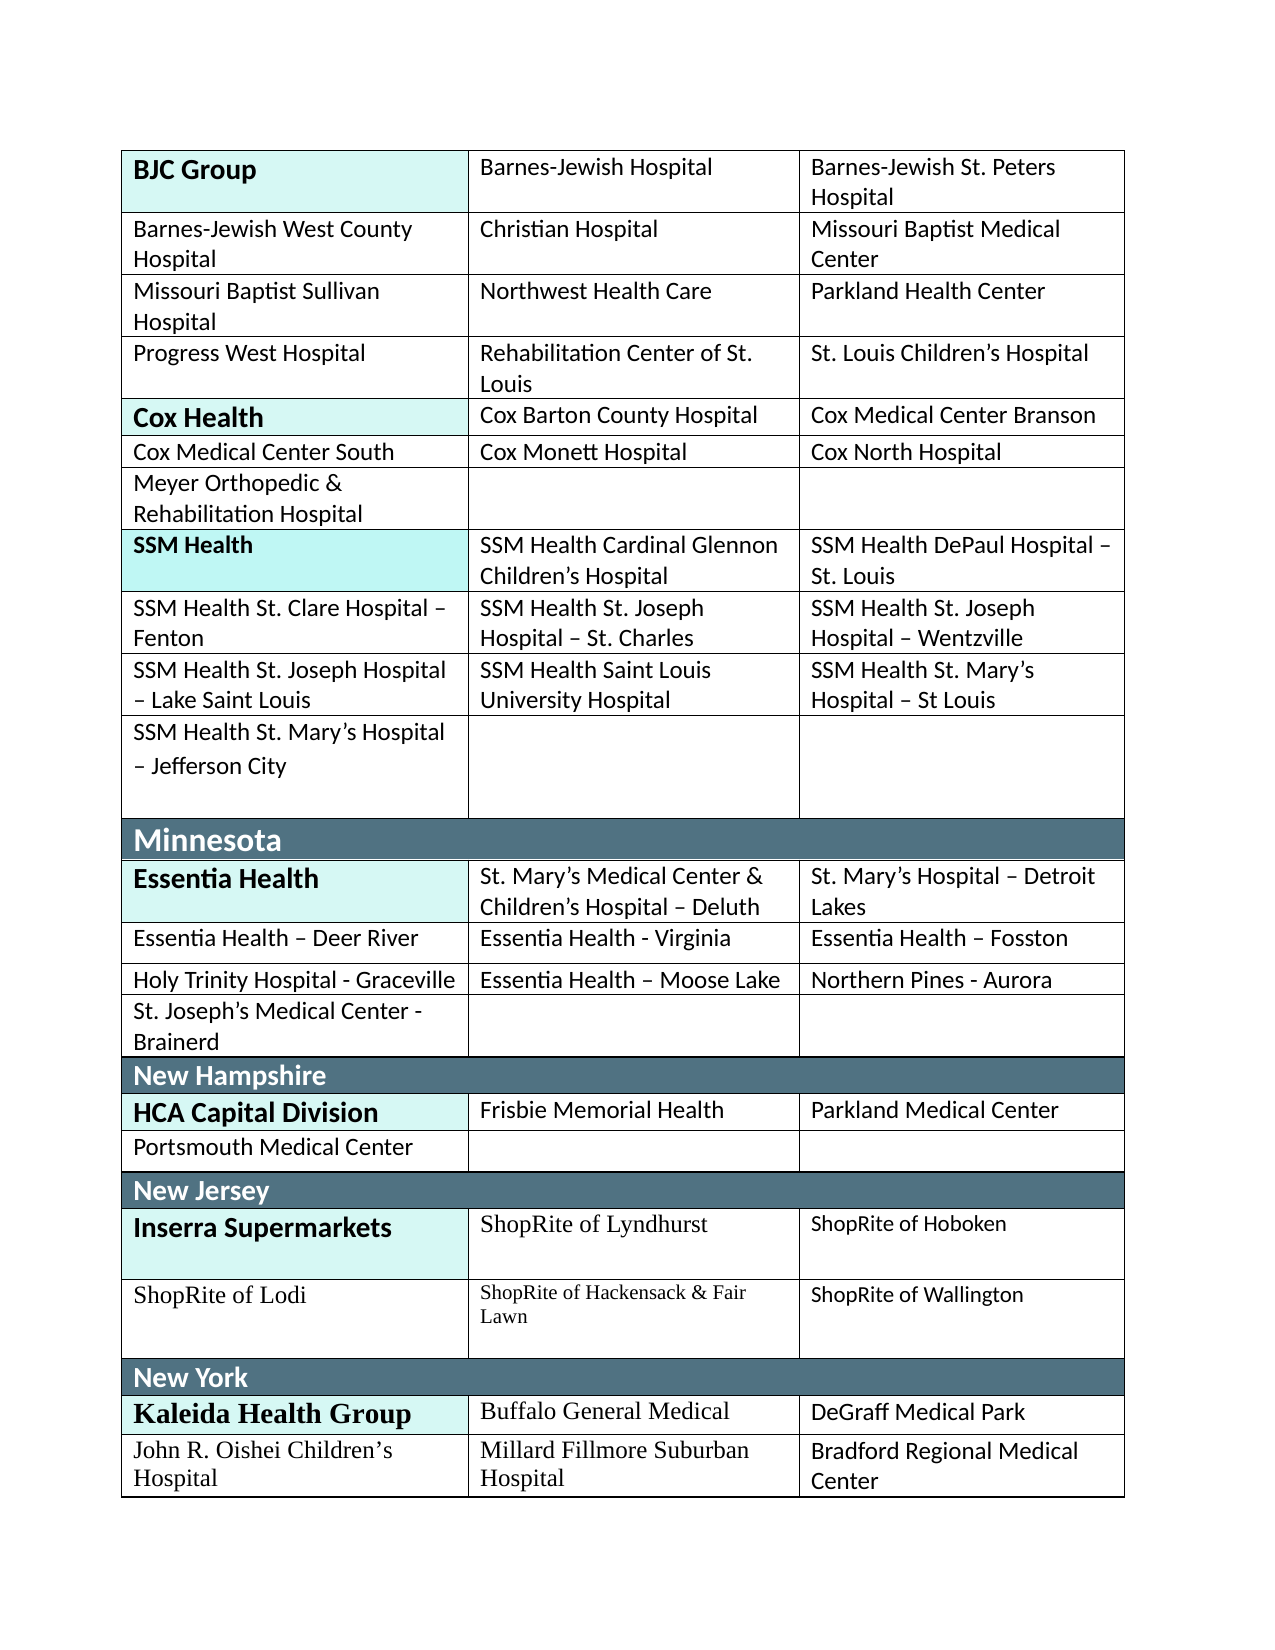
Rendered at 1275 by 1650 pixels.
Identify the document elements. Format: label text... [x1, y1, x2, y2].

table_cell SSM Health St. Mary’s Hospital – Jefferson City New Hampshire [122, 716, 468, 818]
table_cell John R. Oishei Children’s Hospital [122, 1435, 468, 1496]
table_cell Essentia Health - Virginia [469, 923, 799, 963]
table_cell St. Mary’s Hospital – Detroit Lakes [800, 861, 1124, 922]
table_cell SSM Health DePaul Hospital – St. Louis [800, 530, 1124, 591]
table_cell SSM Health [122, 530, 468, 591]
table_cell Holy Trinity Hospital - Graceville [122, 964, 468, 994]
table_cell [800, 468, 1124, 529]
table_cell Essentia Health – Moose Lake [469, 964, 799, 994]
table_cell BJC Group [122, 151, 468, 212]
table_cell ShopRite of Hackensack & Fair Lawn [469, 1280, 799, 1358]
table_cell Frisbie Memorial Health [469, 1094, 799, 1130]
table_cell St. Louis Children’s Hospital [800, 337, 1124, 398]
table_cell Barnes-Jewish West County Hospital [122, 213, 468, 274]
table_cell Bradford Regional Medical Center [800, 1435, 1124, 1496]
table_cell DeGraff Medical Park [800, 1396, 1124, 1434]
table_cell [800, 1131, 1124, 1171]
table_cell [469, 995, 799, 1056]
table_cell Cox Monett Hospital [469, 436, 799, 467]
table_cell HCA Capital Division [122, 1094, 468, 1130]
table_cell Progress West Hospital [122, 337, 468, 398]
table_cell [800, 995, 1124, 1056]
table_cell Missouri Baptist Sullivan Hospital [122, 275, 468, 336]
table_cell New York [122, 1359, 1124, 1395]
table_cell New Jersey [122, 1173, 1124, 1208]
table_cell Portsmouth Medical Center [122, 1131, 468, 1171]
table_cell Kaleida Health Group [122, 1396, 468, 1434]
table_cell Barnes-Jewish St. Peters Hospital [800, 151, 1124, 212]
table_cell Rehabilitation Center of St. Louis [469, 337, 799, 398]
table_cell New Hampshire [122, 1058, 1124, 1093]
table_cell [800, 716, 1124, 818]
table_cell Parkland Medical Center [800, 1094, 1124, 1130]
table_cell Buffalo General Medical [469, 1396, 799, 1434]
table_cell Barnes-Jewish Hospital [469, 151, 799, 212]
table_cell ShopRite of Lyndhurst [469, 1209, 799, 1279]
table_cell SSM Health St. Joseph Hospital – Lake Saint Louis [122, 654, 468, 715]
table_cell [469, 468, 799, 529]
table_cell Northern Pines - Aurora [800, 964, 1124, 994]
table_cell Northwest Health Care [469, 275, 799, 336]
table_cell ShopRite of Hoboken [800, 1209, 1124, 1279]
table_cell Cox Medical Center Branson [800, 399, 1124, 435]
table_cell Missouri Baptist Medical Center [800, 213, 1124, 274]
table_cell SSM Health St. Mary’s Hospital – St Louis [800, 654, 1124, 715]
table_cell SSM Health St. Joseph Hospital – Wentzville [800, 592, 1124, 653]
table_cell SSM Health St. Joseph Hospital – St. Charles [469, 592, 799, 653]
table_cell SSM Health Saint Louis University Hospital [469, 654, 799, 715]
table_cell Cox Health [122, 399, 468, 435]
table_cell Cox Medical Center South [122, 436, 468, 467]
table_cell Christian Hospital [469, 213, 799, 274]
table_cell ShopRite of Wallington [800, 1280, 1124, 1358]
table_cell St. Joseph’s Medical Center - Brainerd [122, 995, 468, 1056]
table_cell [469, 716, 799, 818]
table_cell Cox North Hospital [800, 436, 1124, 467]
table_cell [469, 1131, 799, 1171]
table_cell Millard Fillmore Suburban Hospital [469, 1435, 799, 1496]
table_cell St. Mary’s Medical Center & Children’s Hospital – Deluth [469, 861, 799, 922]
table_cell Essentia Health – Deer River [122, 923, 468, 963]
table_cell Essentia Health [122, 861, 468, 922]
table_cell Inserra Supermarkets [122, 1209, 468, 1279]
table_cell Essentia Health – Fosston [800, 923, 1124, 963]
table_cell SSM Health St. Clare Hospital – Fenton [122, 592, 468, 653]
table_cell ShopRite of Lodi [122, 1280, 468, 1358]
table_cell Minnesota [122, 819, 1124, 859]
table_cell Meyer Orthopedic & Rehabilitation Hospital [122, 468, 468, 529]
table_cell Parkland Health Center [800, 275, 1124, 336]
table_cell Cox Barton County Hospital [469, 399, 799, 435]
table_cell SSM Health Cardinal Glennon Children’s Hospital [469, 530, 799, 591]
